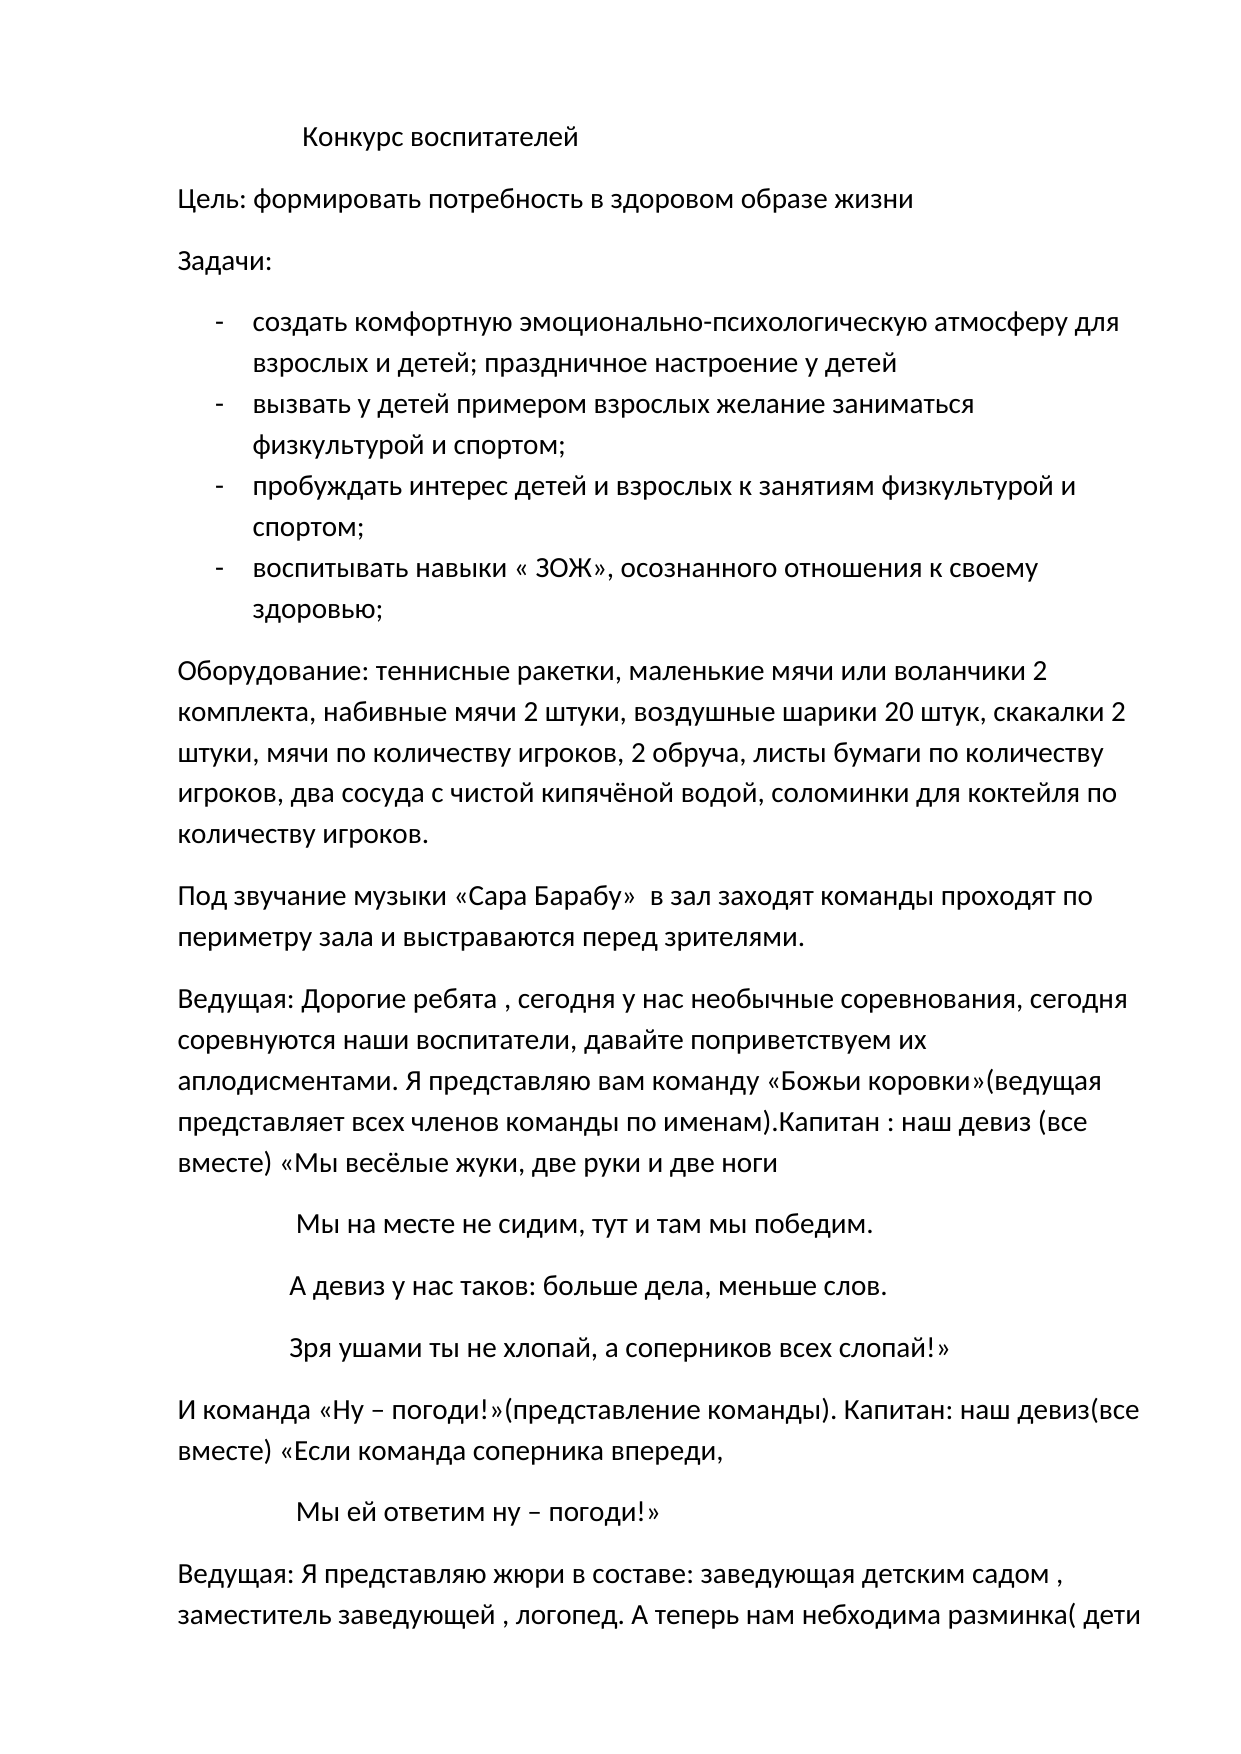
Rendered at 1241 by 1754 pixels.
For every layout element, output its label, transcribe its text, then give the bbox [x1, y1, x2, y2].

text Цель: формировать потребность в здоровом образе жизни [177, 180, 1152, 216]
list пробуждать интерес детей и взрослых к занятиям физкультурой и спортом; [215, 467, 1152, 544]
text Ведущая: Дорогие ребята , сегодня у нас необычные соревнования, сегодня соревнуются наши воспитатели, давайте поприветствуем их аплодисментами. Я представляю вам команду «Божьи коровки»(ведущая представляет всех членов команды по именам).Капитан : наш девиз (все вместе) «Мы весёлые жуки, две руки и две ноги [177, 980, 1152, 1179]
text И команда «Ну – погоди!»(представление команды). Капитан: наш девиз(все вместе) «Если команда соперника впереди, [177, 1391, 1152, 1467]
list создать комфортную эмоционально-психологическую атмосферу для взрослых и детей; праздничное настроение у детей [215, 303, 1152, 380]
list вызвать у детей примером взрослых желание заниматься физкультурой и спортом; [215, 385, 1152, 462]
text Мы на месте не сидим, тут и там мы победим. [177, 1206, 1152, 1241]
text Конкурс воспитателей [177, 118, 1152, 154]
text Зря ушами ты не хлопай, а соперников всех слопай!» [177, 1329, 1152, 1365]
text Под звучание музыки «Сара Барабу» в зал заходят команды проходят по периметру зала и выстраваются перед зрителями. [177, 877, 1152, 954]
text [177, 1555, 1152, 1632]
list воспитывать навыки « ЗОЖ», осознанного отношения к своему здоровью; [215, 549, 1152, 626]
text А девиз у нас таков: больше дела, меньше слов. [177, 1267, 1152, 1303]
text Оборудование: теннисные ракетки, маленькие мячи или воланчики 2 комплекта, набивные мячи 2 штуки, воздушные шарики 20 штук, скакалки 2 штуки, мячи по количеству игроков, 2 обруча, листы бумаги по количеству игроков, два сосуда с чистой кипячёной водой, соломинки для коктейля по количеству игроков. [177, 652, 1152, 851]
text Мы ей ответим ну – погоди!» [177, 1493, 1152, 1529]
text Задачи: [177, 242, 1152, 277]
